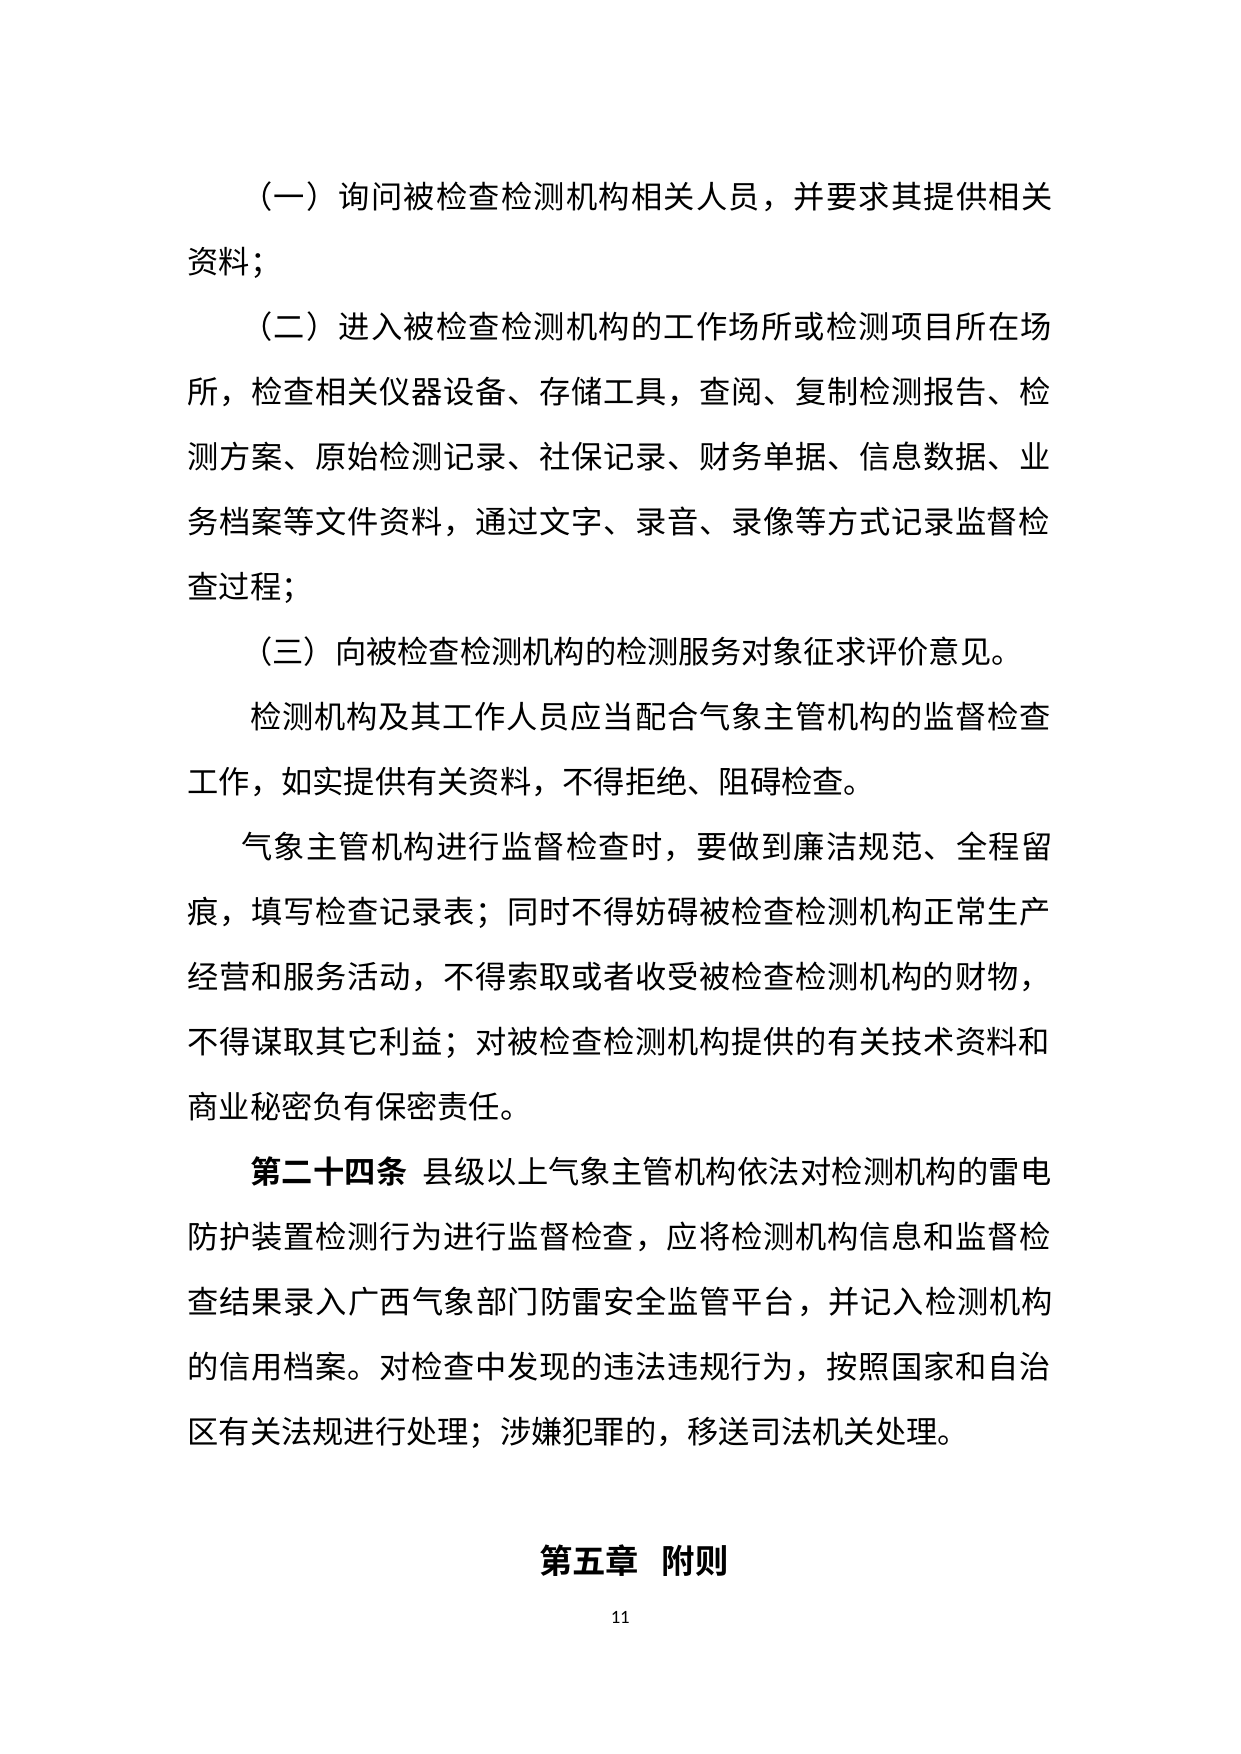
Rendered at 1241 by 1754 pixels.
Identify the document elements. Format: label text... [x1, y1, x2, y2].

text （一）询问被检查检测机构相关人员，并要求其提供相关资料 [187, 162, 1053, 292]
text 气象主管机构进行监督检查时，要做到廉洁规范、全程留痕，填写检查记录表；同时不得妨碍被检查检测机构正常生产经营和服务活动，不得索取或者收受被检查检测机构的财物，不得谋取其它利益；对被检查检测机构提供的有关技术资料和商业秘密负有保密责任。 [187, 812, 1053, 1137]
text （二）进入被检查检测机构的工作场所或检测项目所在场所，检查相关仪器设备、存储工具，查阅、复制检测报告、检测方案、原始检测记录、社保记录、财务单据、信息数据、业务档案等文件资料，通过文字、录音、录像等方式记录监督检查过程； [187, 292, 1053, 617]
text （三）向被检查检测机构的检测服务对象征求评价意见。 [187, 617, 1053, 682]
text 检测机构及其工作人员应当配合气象主管机构的监督检查工作，如实提供有关资料，不得拒绝、阻碍检查。 [187, 682, 1053, 812]
text 第二十条 县级以上气象主管机构依法对检测机构的雷电防护装置检测行为进行监督检查，。对检查中发现的违法违规行为，按照国家和自治区有关法规进行处理；涉嫌犯罪的，移送司法机关处理。 [187, 1137, 1053, 1462]
